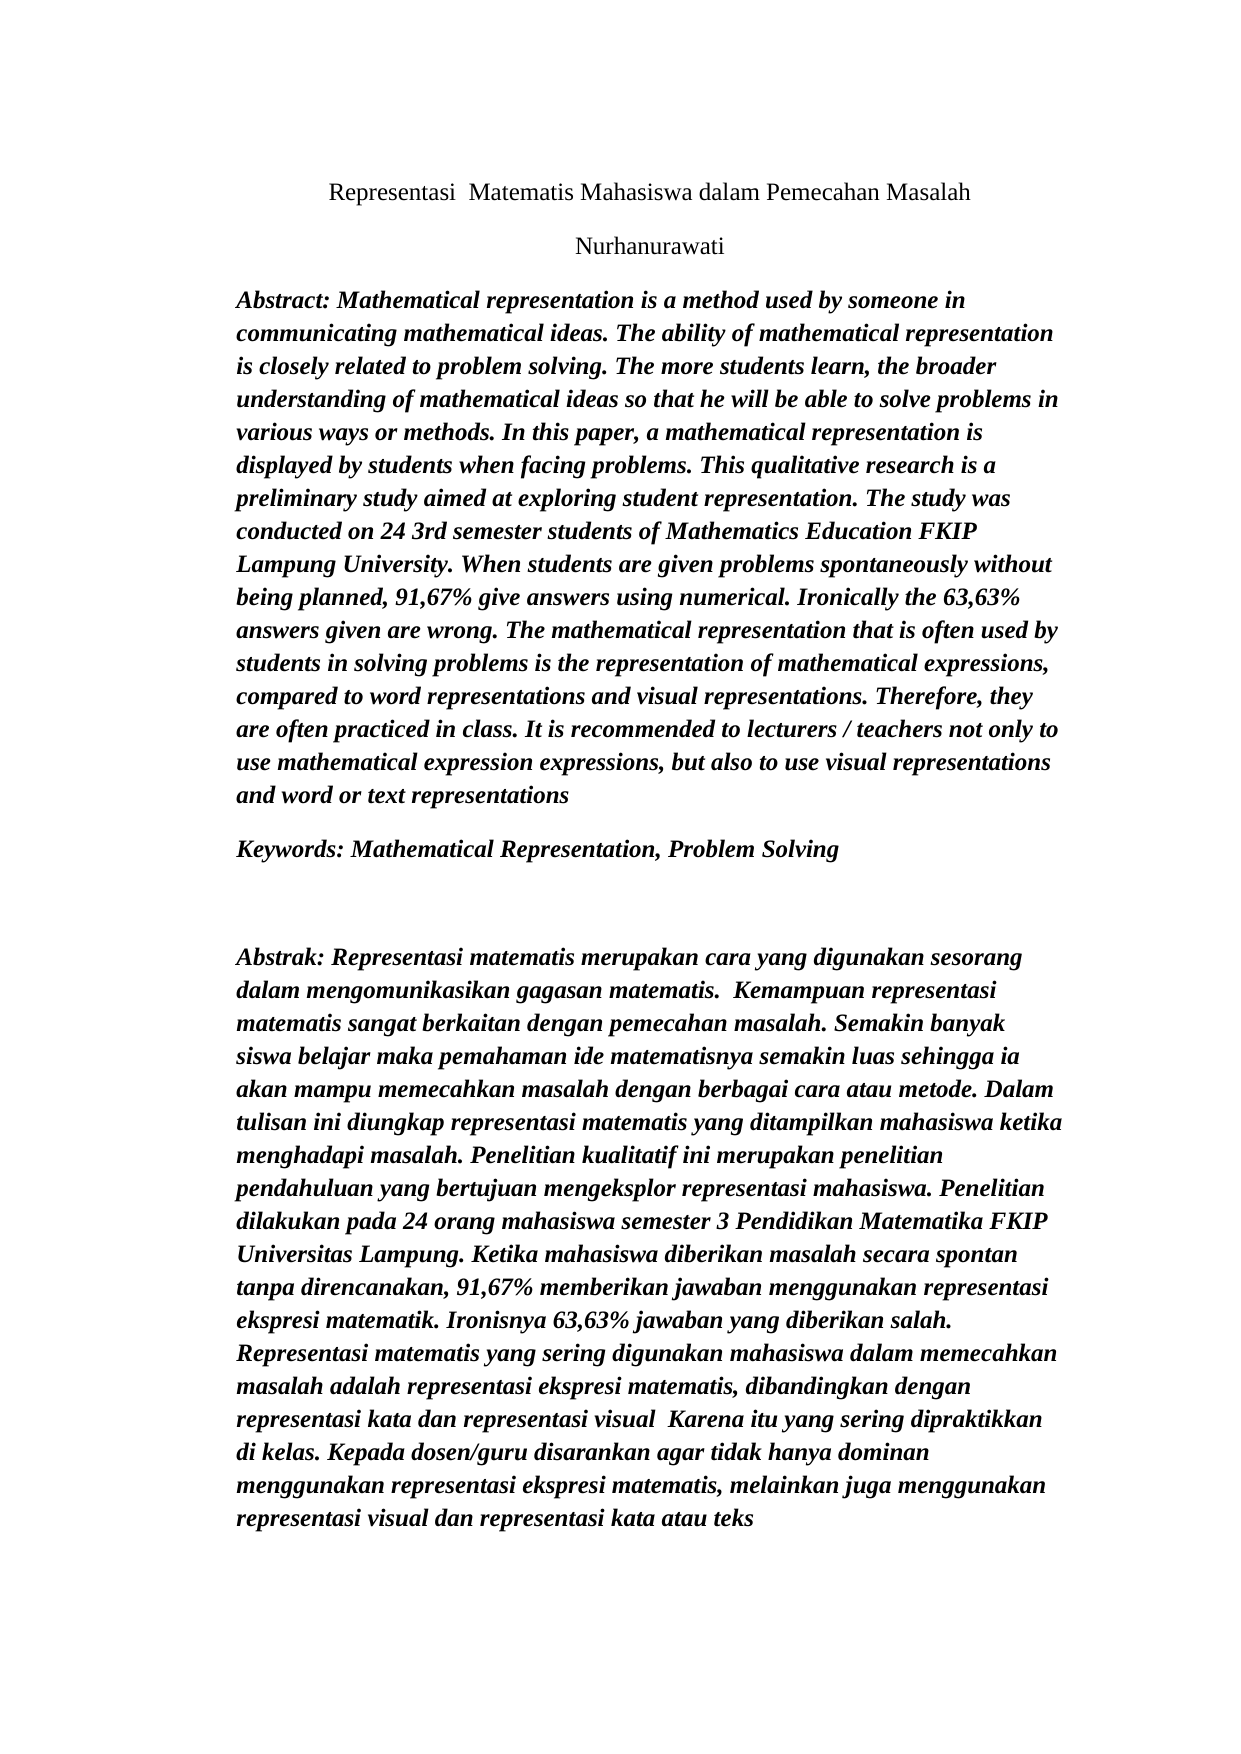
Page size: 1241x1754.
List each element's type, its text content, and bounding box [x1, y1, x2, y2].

text Representasi Matematis Mahasiswa dalam Pemecahan Masalah [236, 177, 1063, 206]
text Abstract: Mathematical representation is a method used by someone in communicating mathematical ideas. The ability of mathematical representation is closely related to problem solving. The more students learn, the broader understanding of mathematical ideas so that he will be able to solve problems in various ways or methods. In this paper, a mathematical representation is displayed by students when facing problems. This qualitative research is a preliminary study aimed at exploring student representation. The study was conducted on 24 3rd semester students of Mathematics Education FKIP Lampung University. When students are given problems spontaneously without being planned, 91,67% give answers using numerical. Ironically the 63,63% answers given are wrong. The mathematical representation that is often used by students in solving problems is the representation of mathematical expressions, compared to word representations and visual representations. Therefore, they are often practiced in class. It is recommended to lecturers / teachers not only to use mathematical expression expressions, but also to use visual representations and word or text representations [236, 285, 1063, 809]
text Nurhanurawati [236, 231, 1063, 260]
text Keywords: Mathematical Representation, Problem Solving [236, 834, 1063, 863]
text Abstrak: Representasi matematis merupakan cara yang digunakan sesorang dalam mengomunikasikan gagasan matematis. Kemampuan representasi matematis sangat berkaitan dengan pemecahan masalah. Semakin banyak siswa belajar maka pemahaman ide matematisnya semakin luas sehingga ia akan mampu memecahkan masalah dengan berbagai cara atau metode. Dalam tulisan ini diungkap representasi matematis yang ditampilkan mahasiswa ketika menghadapi masalah. Penelitian kualitatif ini merupakan penelitian pendahuluan yang bertujuan mengeksplor representasi mahasiswa. Penelitian dilakukan pada 24 orang mahasiswa semester 3 Pendidikan Matematika FKIP Universitas Lampung. Ketika mahasiswa diberikan masalah secara spontan tanpa direncanakan, 91,67% memberikan jawaban menggunakan representasi ekspresi matematik. Ironisnya 63,63% jawaban yang diberikan salah. Representasi matematis yang sering digunakan mahasiswa dalam memecahkan masalah adalah representasi ekspresi matematis, dibandingkan dengan representasi kata dan representasi visual Karena itu yang sering dipraktikkan di kelas. Kepada dosen/guru disarankan agar tidak hanya dominan menggunakan representasi ekspresi matematis, melainkan juga menggunakan representasi visual dan representasi kata atau teks [236, 942, 1063, 1532]
